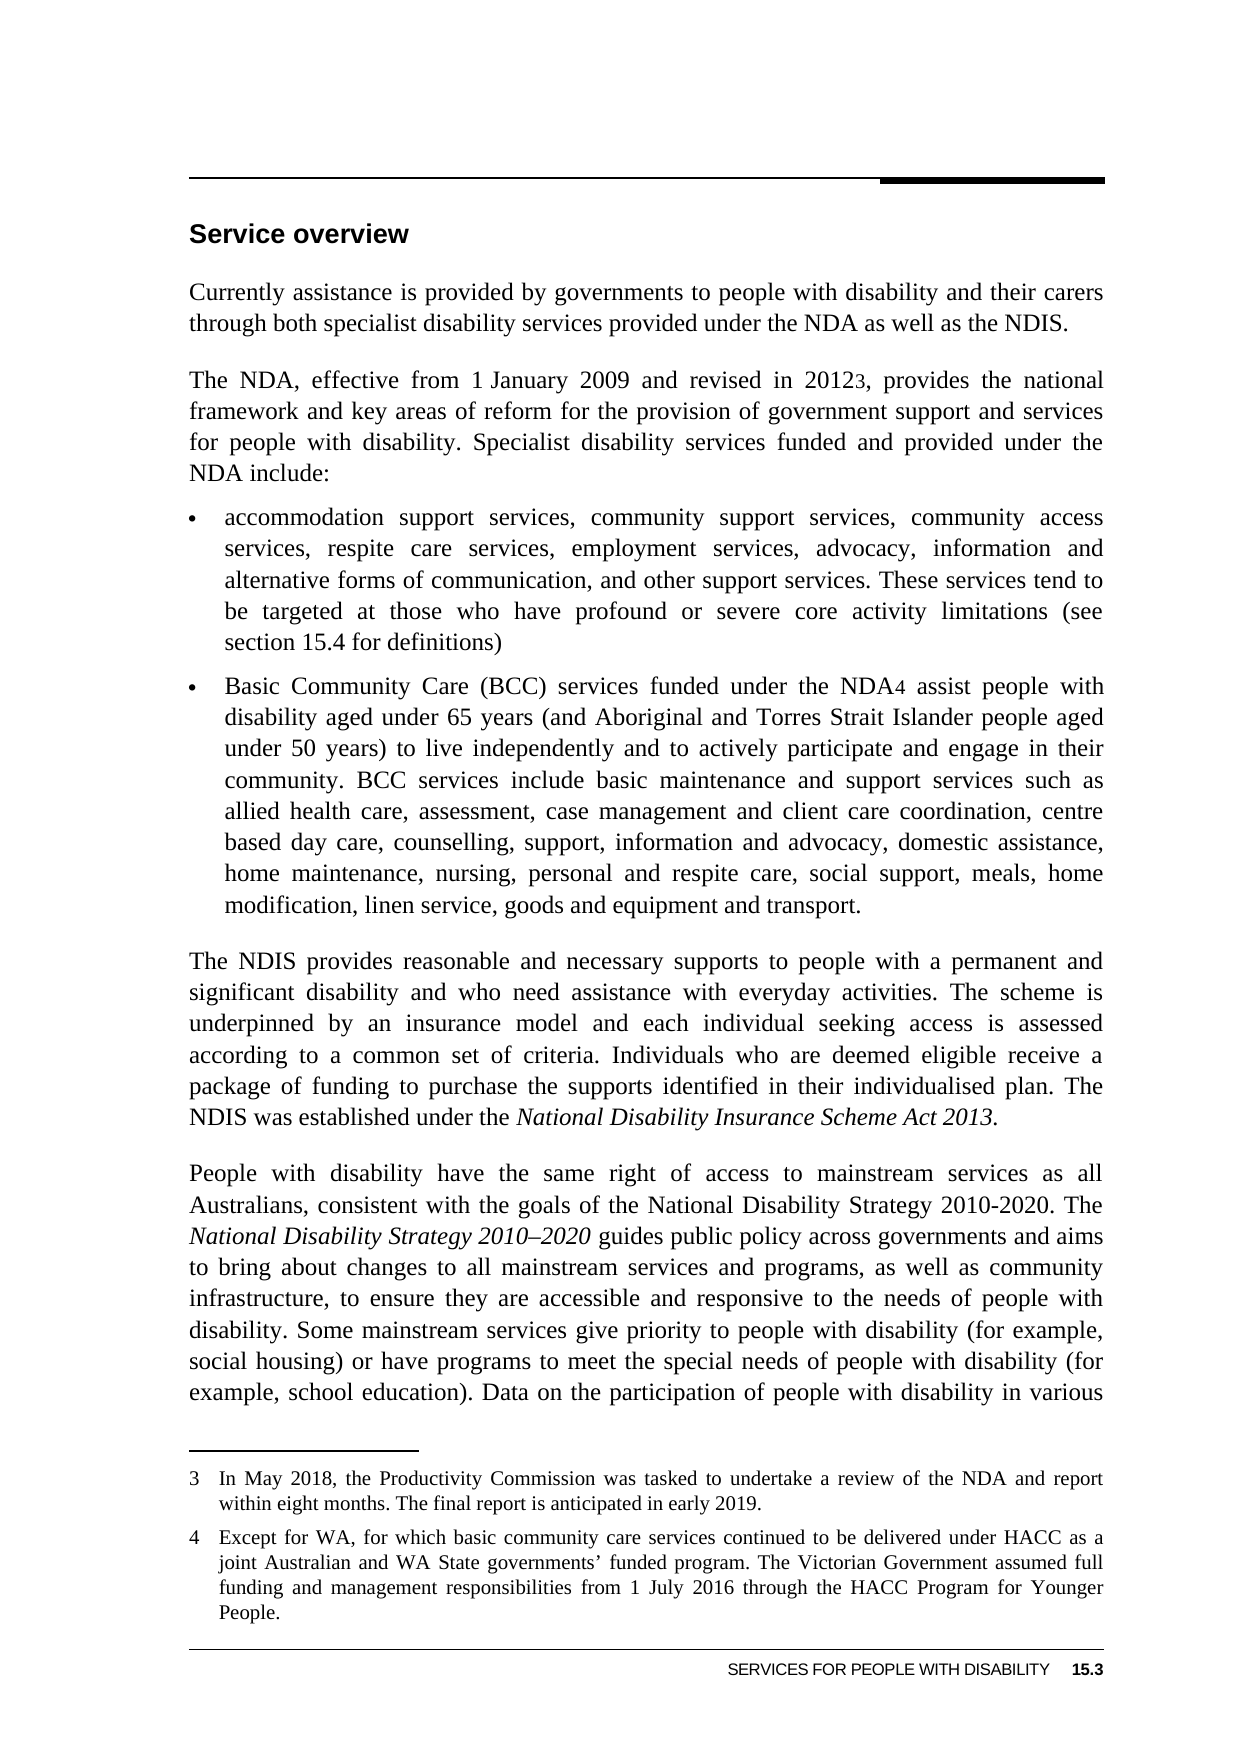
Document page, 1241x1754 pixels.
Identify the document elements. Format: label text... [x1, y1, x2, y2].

text The NDA, effective from 1 January 2009 and revised in 2012, provides the national framework and key areas of reform for the provision of government support and services for people with disability. Specialist disability services funded and provided under the NDA include: [189, 362, 1104, 487]
subtitle Service overview [189, 216, 1104, 250]
list accommodation support services, community support services, community access services, respite care services, employment services, advocacy, information and alternative forms of communication, and other support services. These services tend to be targeted at those who have profound or severe core activity limitations (see section 15.4 for definitions) [189, 500, 1104, 656]
list Basic Community Care (BCC) services funded under the NDA assist people with disability aged under 65 years (and Aboriginal and Torres Strait Islander people aged under 50 years) to live independently and to actively participate and engage in their community. BCC services include basic maintenance and support services such as allied health care, assessment, case management and client care coordination, centre based day care, counselling, support, information and advocacy, domestic assistance, home maintenance, nursing, personal and respite care, social support, meals, home modification, linen service, goods and equipment and transport. [189, 668, 1104, 918]
text Currently assistance is provided by governments to people with disability and their carers through both specialist disability services provided under the NDA as well as the NDIS. [189, 275, 1104, 337]
text The NDIS provides reasonable and necessary supports to people with a permanent and significant disability and who need assistance with everyday activities. The scheme is underpinned by an insurance model and each individual seeking access is assessed according to a common set of criteria. Individuals who are deemed eligible receive a package of funding to purchase the supports identified in their individualised plan. The NDIS was established under the National Disability Insurance Scheme Act 2013. [189, 943, 1104, 1131]
